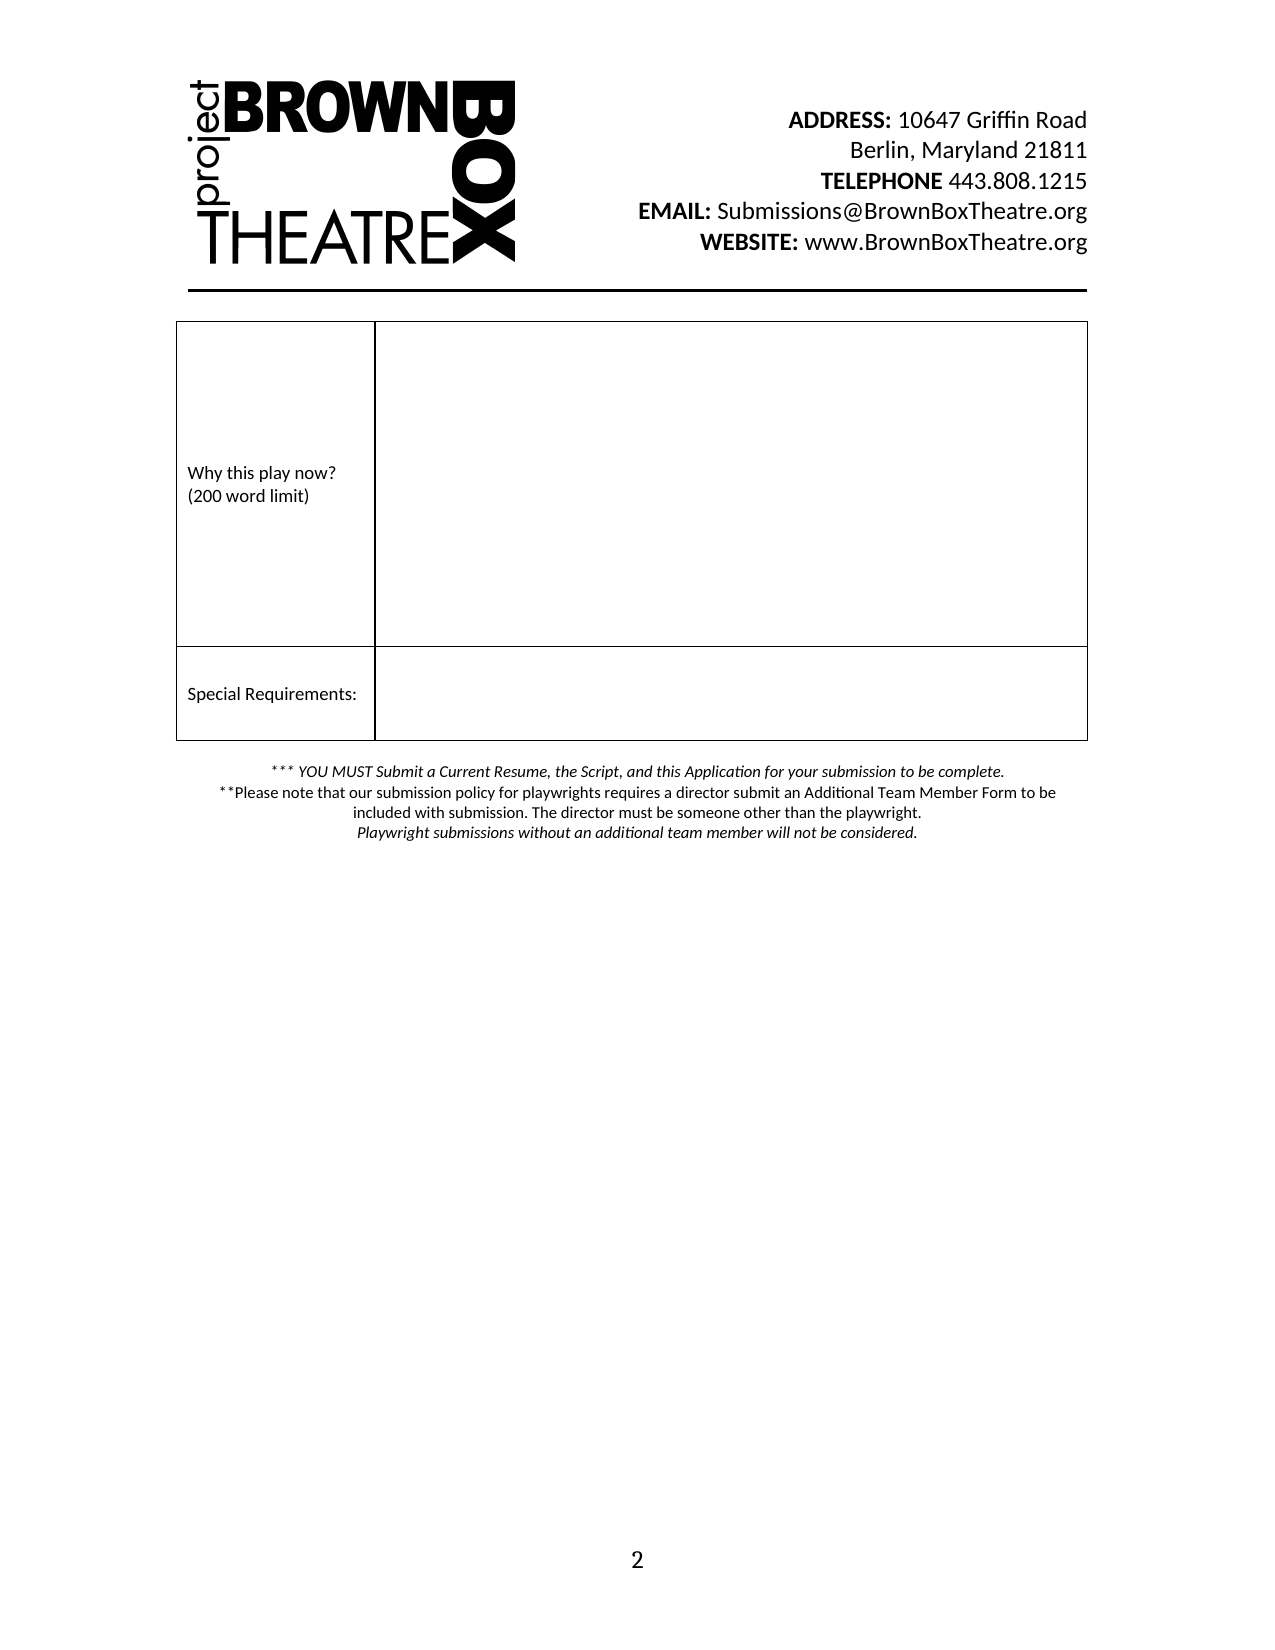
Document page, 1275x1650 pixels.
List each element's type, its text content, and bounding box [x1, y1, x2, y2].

text *** YOU MUST Submit a Current Resume, the Script, and this Application for your submission to be complete. [187, 761, 1087, 782]
table_cell [376, 322, 1087, 646]
table_cell Special Requirements: [177, 647, 374, 739]
picture [187, 80, 515, 264]
table_cell [376, 647, 1087, 739]
text Playwright submissions without an additional team member will not be considered. [187, 823, 1087, 843]
text **Please note that our submission policy for playwrights requires a director submit an Additional Team Member Form to be included with submission. The director must be someone other than the playwright. [187, 782, 1087, 822]
table_cell Why this play now? (200 word limit) [177, 322, 374, 646]
